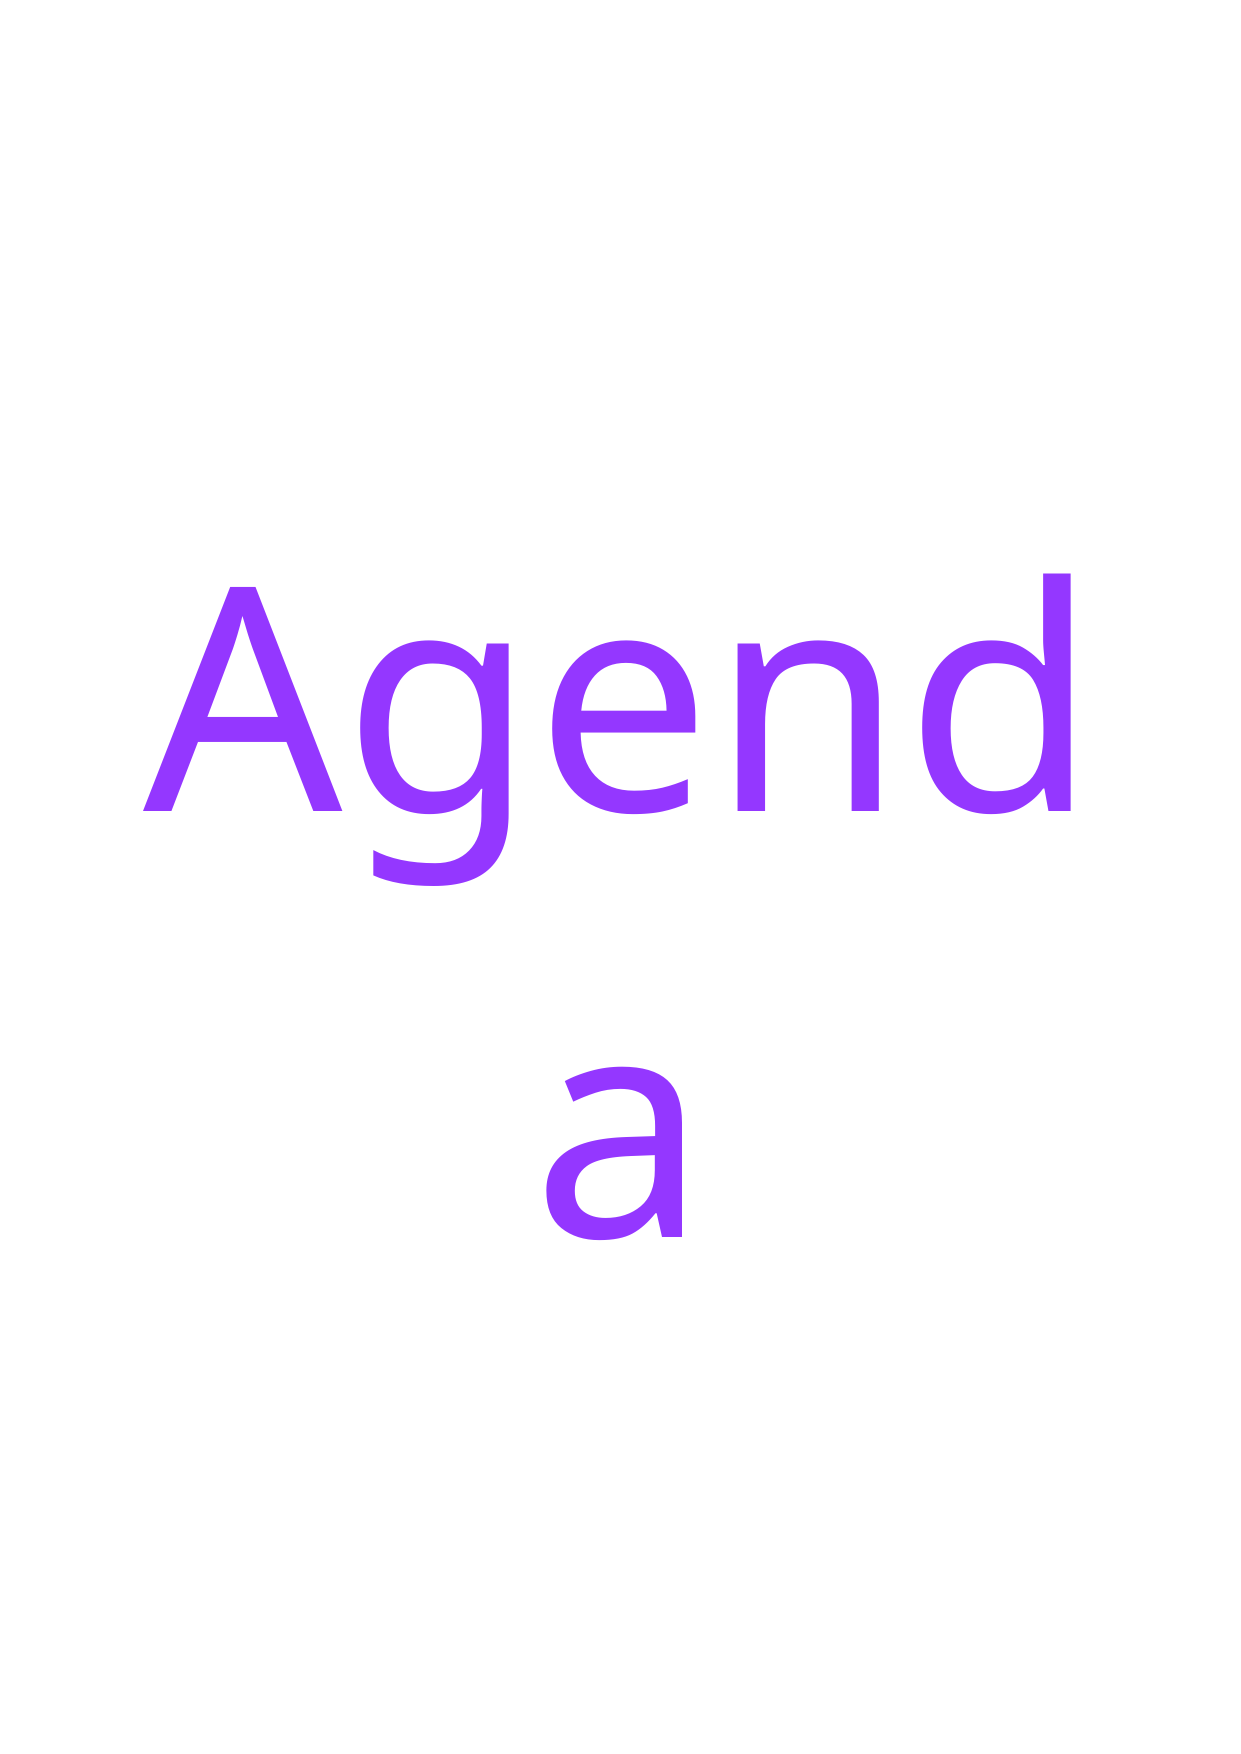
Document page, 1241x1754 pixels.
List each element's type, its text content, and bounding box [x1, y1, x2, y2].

text Agenda [75, 478, 1165, 1329]
